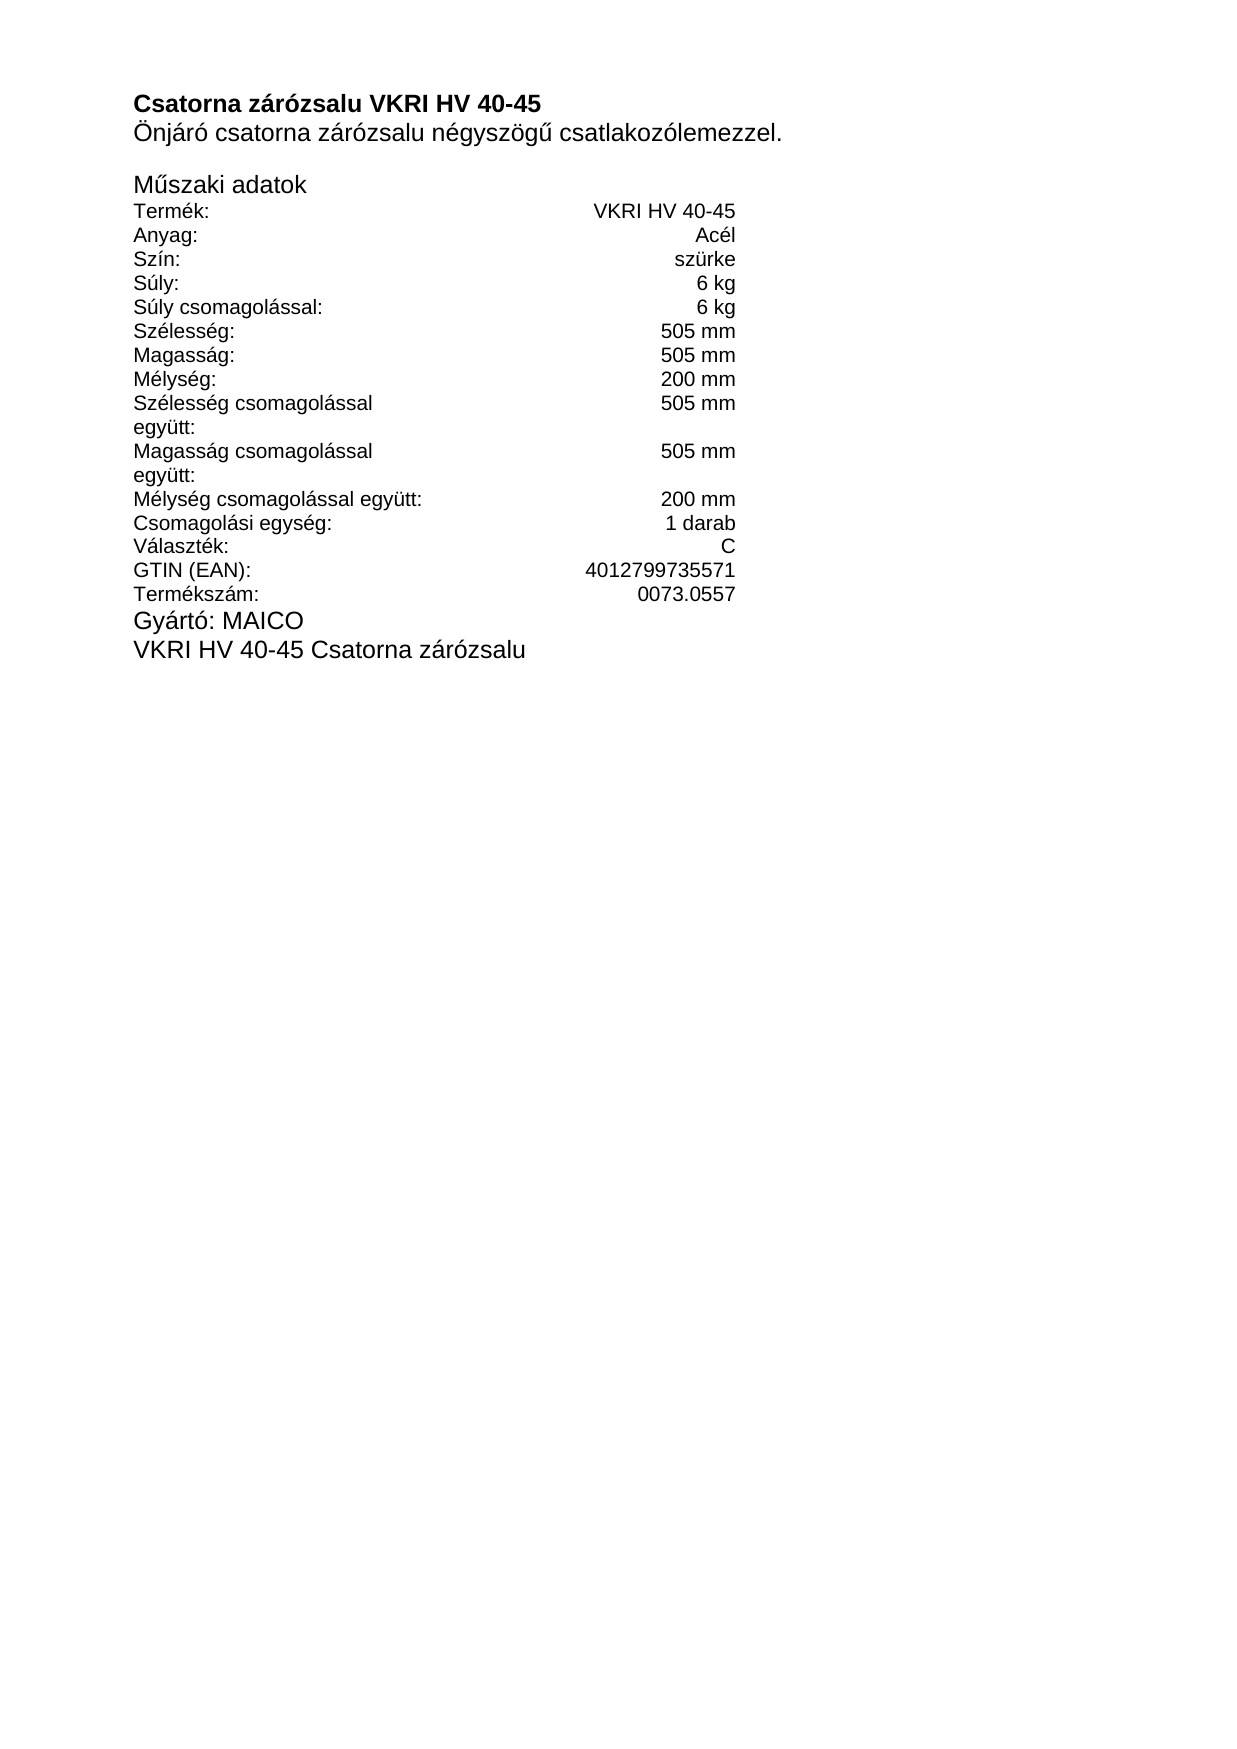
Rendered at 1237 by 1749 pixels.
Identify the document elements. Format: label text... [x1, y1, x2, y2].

table_cell 505 mm [434, 391, 747, 438]
table_cell Mélység: [122, 367, 434, 391]
table_cell 6 kg [434, 295, 747, 319]
text Önjáró csatorna zárózsalu négyszögű csatlakozólemezzel. [133, 117, 1148, 146]
table_cell Súly: [122, 271, 434, 295]
table_cell GTIN (EAN): [122, 558, 434, 582]
table_cell Szélesség: [122, 319, 434, 343]
table_cell Szín: [122, 247, 434, 271]
table_cell Anyag: [122, 223, 434, 247]
table_cell 0073.0557 [434, 582, 747, 606]
text Csatorna zárózsalu VKRI HV 40-45 [133, 89, 1148, 117]
table_cell Mélység csomagolással együtt: [122, 486, 434, 510]
table_cell szürke [434, 247, 747, 271]
table_cell Termékszám: [122, 582, 434, 606]
table_cell 505 mm [434, 439, 747, 486]
table_cell 200 mm [434, 367, 747, 391]
table_cell 505 mm [434, 319, 747, 343]
table_cell 6 kg [434, 271, 747, 295]
table_header VKRI HV 40-45 [434, 199, 747, 223]
table_cell Magasság csomagolással együtt: [122, 439, 434, 486]
text Műszaki adatok [133, 170, 1148, 199]
table_cell C [434, 534, 747, 558]
table_cell Magasság: [122, 343, 434, 367]
table_cell Acél [434, 223, 747, 247]
text Gyártó: MAICO [133, 606, 1148, 635]
table_cell 1 darab [434, 510, 747, 534]
table_cell Választék: [122, 534, 434, 558]
table_cell Csomagolási egység: [122, 510, 434, 534]
table_header Termék: [122, 199, 434, 223]
table_cell Súly csomagolással: [122, 295, 434, 319]
text VKRI HV 40-45 Csatorna zárózsalu [133, 635, 1148, 664]
table_cell 200 mm [434, 486, 747, 510]
table_cell 505 mm [434, 343, 747, 367]
table_cell Szélesség csomagolással együtt: [122, 391, 434, 438]
table_cell 4012799735571 [434, 558, 747, 582]
